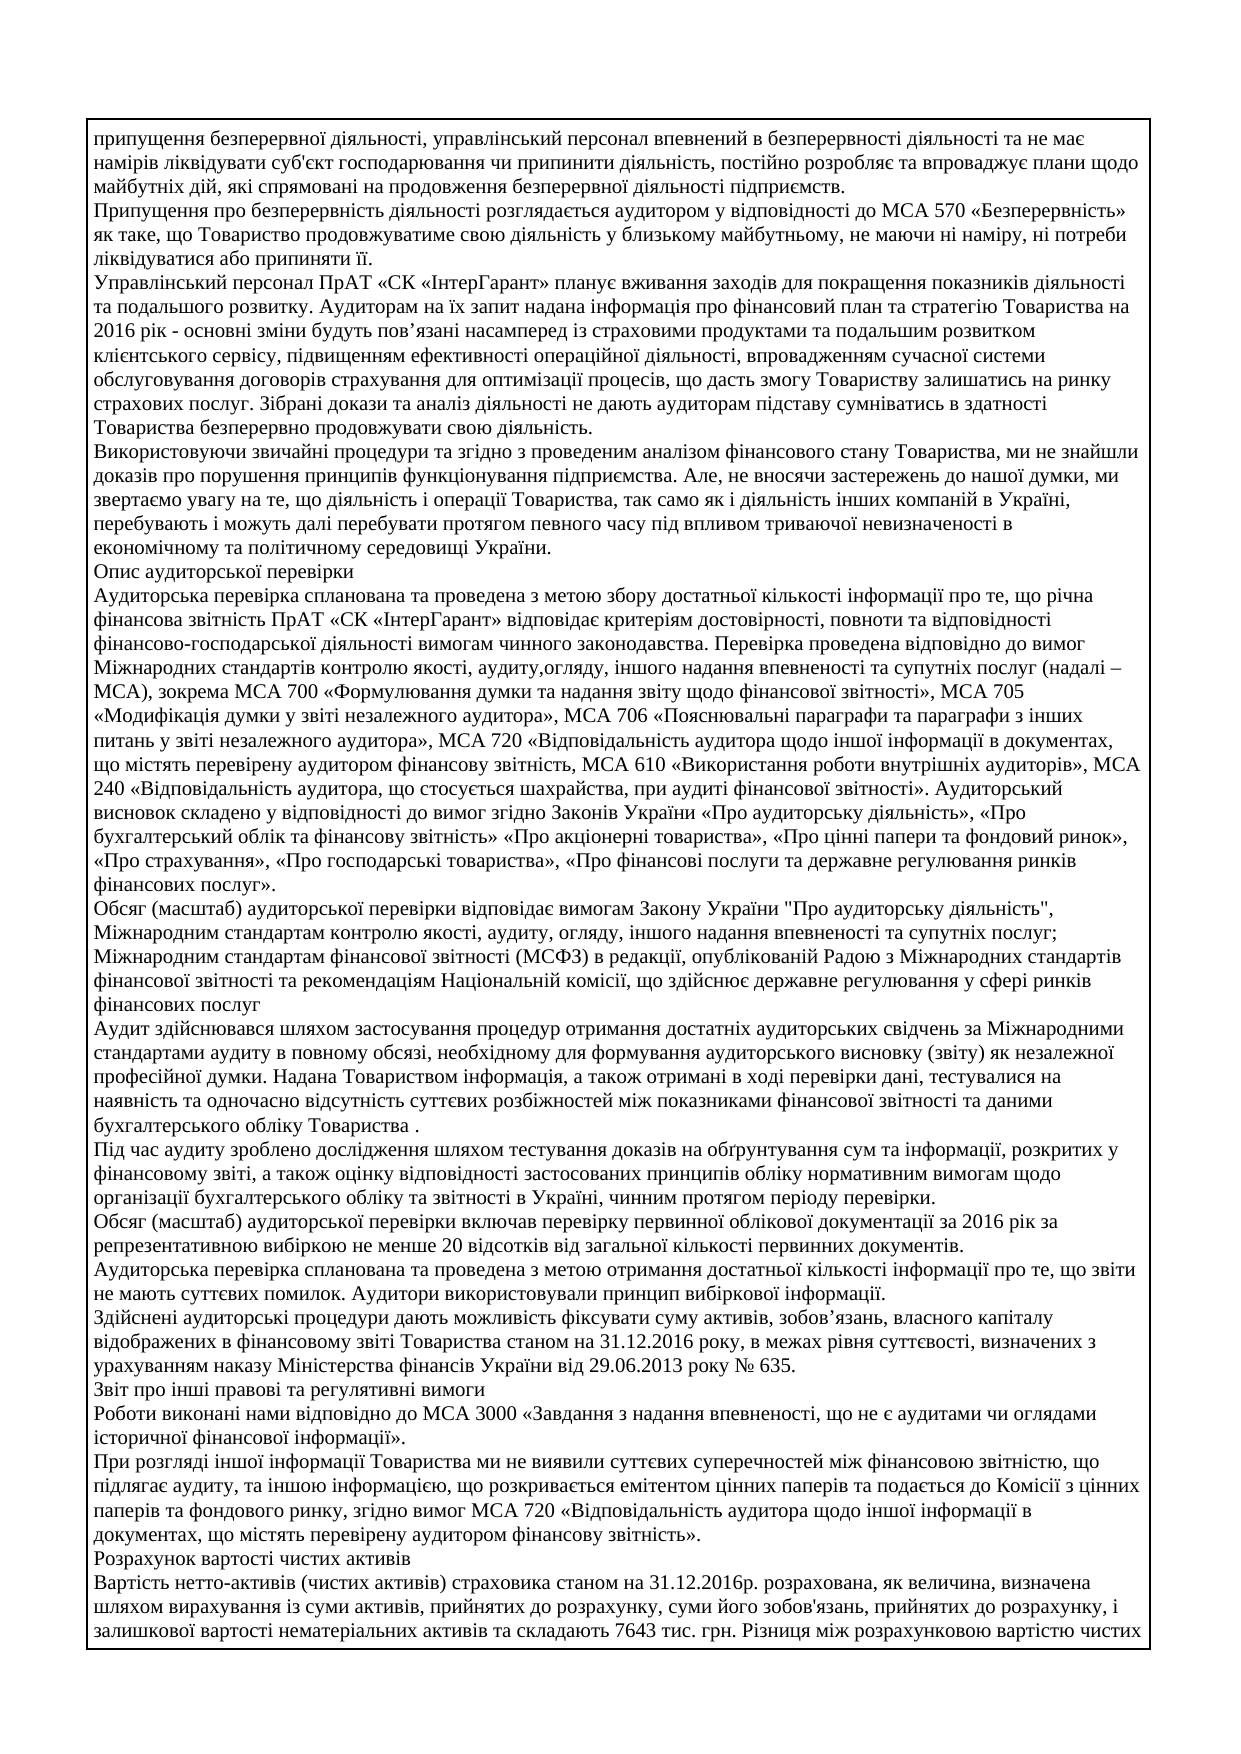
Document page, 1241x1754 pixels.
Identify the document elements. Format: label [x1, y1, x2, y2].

table_cell [88, 120, 1149, 1648]
